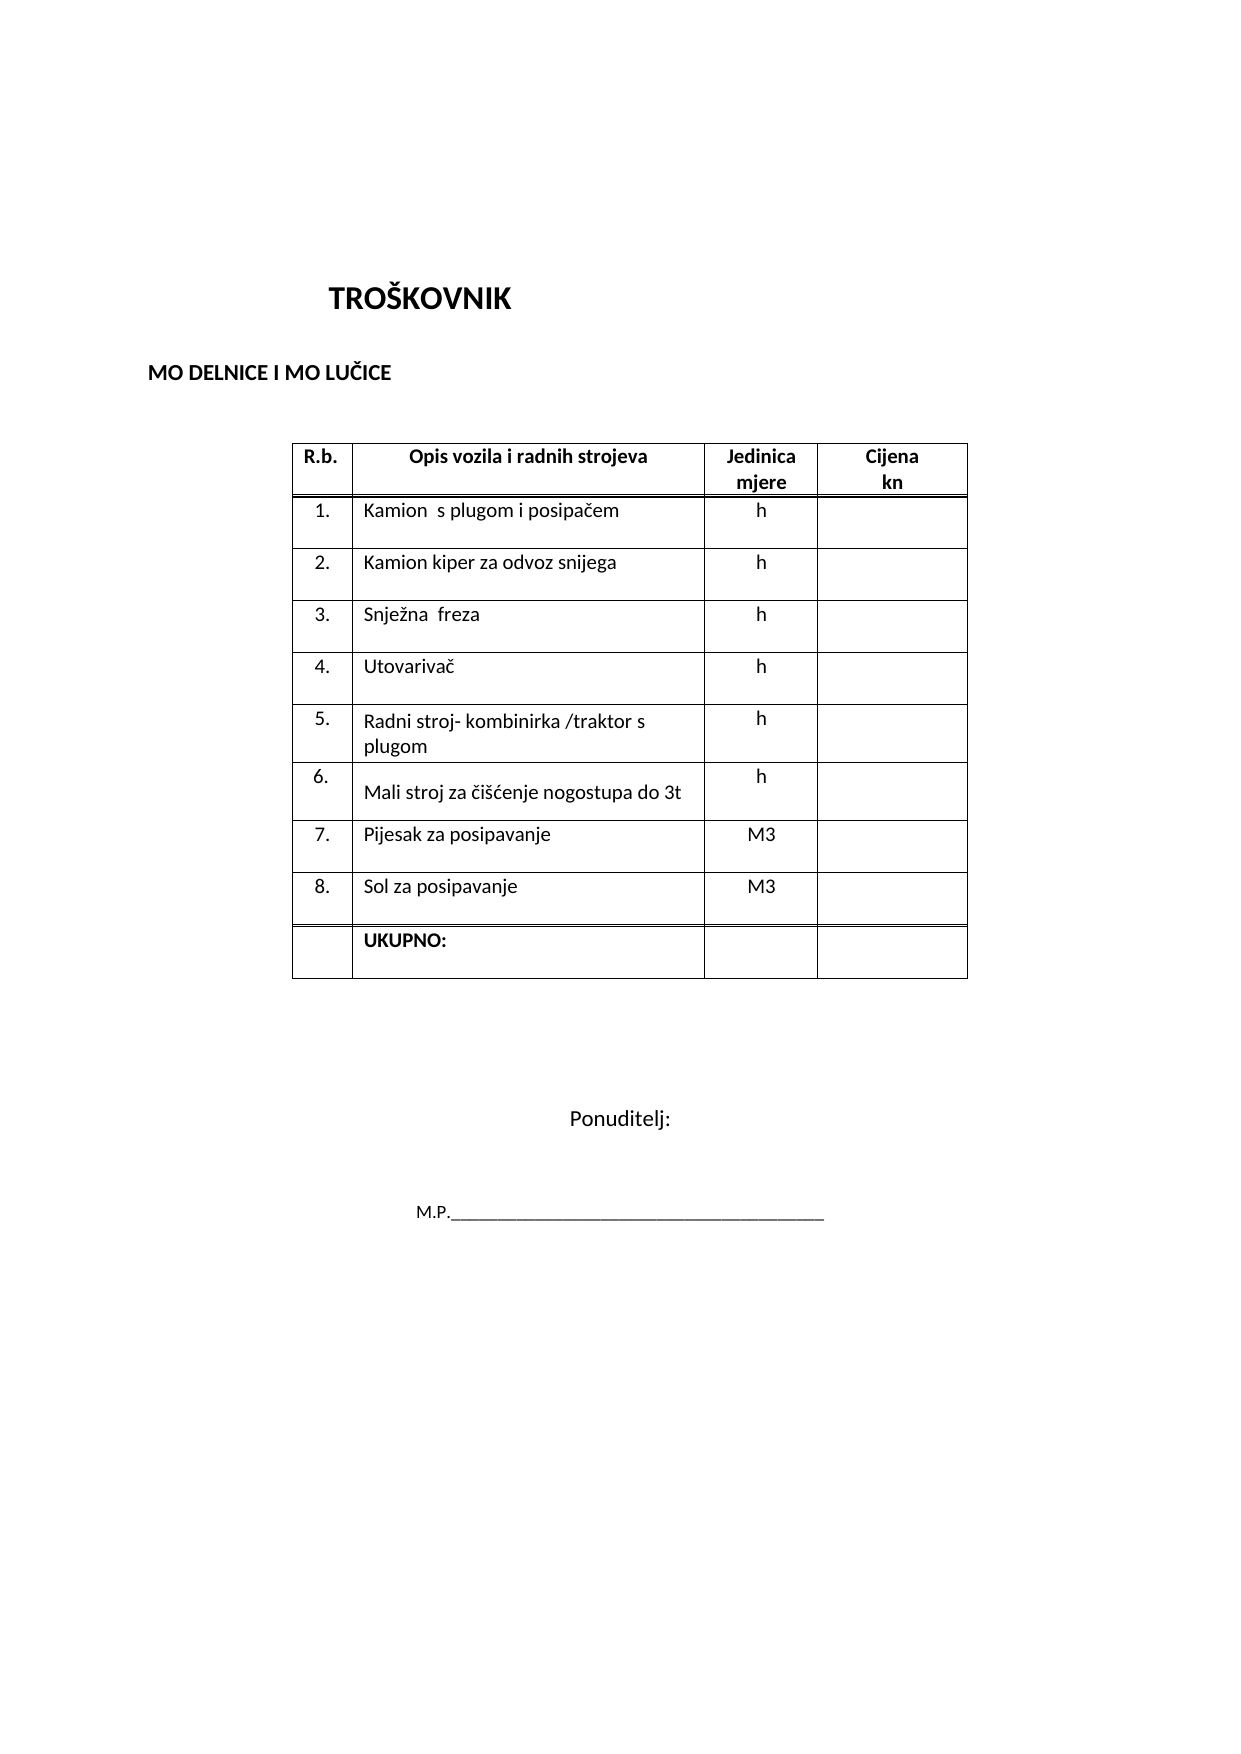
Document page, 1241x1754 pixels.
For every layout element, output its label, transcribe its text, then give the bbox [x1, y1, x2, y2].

table_cell h [705, 705, 817, 762]
table_cell 4. [293, 653, 352, 704]
table_cell Kamion kiper za odvoz snijega [353, 549, 704, 600]
table_header R.b. [293, 444, 352, 494]
table_cell Sol za posipavanje [353, 873, 704, 924]
table_cell h [705, 498, 817, 548]
table_cell M3 [705, 821, 817, 872]
table_cell 8. [293, 873, 352, 924]
table_cell [818, 763, 967, 820]
table_cell h [705, 601, 817, 652]
table_cell Snježna freza [353, 601, 704, 652]
table_cell Mali stroj za čišćenje nogostupa do 3t [353, 763, 704, 820]
table_cell [818, 821, 967, 872]
table_cell UKUPNO: [353, 927, 704, 978]
table_cell [818, 498, 967, 548]
table_cell M3 [705, 873, 817, 924]
table_header Cijena kn [818, 444, 967, 494]
table_cell [705, 927, 817, 978]
table_cell [293, 927, 352, 978]
table_cell [818, 927, 967, 978]
text M.P.________________________________________ [148, 1201, 1093, 1223]
text TROŠKOVNIK [148, 277, 1093, 318]
table_cell [818, 705, 967, 762]
table_cell 2. [293, 549, 352, 600]
table_cell Kamion s plugom i posipačem [353, 498, 704, 548]
table_cell 5. [293, 705, 352, 762]
table_cell 6. [293, 763, 352, 820]
table_cell [818, 601, 967, 652]
table_cell [818, 549, 967, 600]
table_header Jedinica mjere [705, 444, 817, 494]
table_cell h [705, 763, 817, 820]
table_cell [818, 873, 967, 924]
table_cell Utovarivač [353, 653, 704, 704]
table_cell Radni stroj- kombinirka /traktor s plugom [353, 705, 704, 762]
table_header Opis vozila i radnih strojeva [353, 444, 704, 494]
table_cell [818, 653, 967, 704]
table_cell 1. [293, 498, 352, 548]
table_cell Pijesak za posipavanje [353, 821, 704, 872]
table_cell h [705, 549, 817, 600]
table_cell 3. [293, 601, 352, 652]
text MO DELNICE I MO LUČICE [148, 358, 1093, 386]
text Ponuditelj: [148, 1104, 1093, 1132]
table_cell 7. [293, 821, 352, 872]
table_cell h [705, 653, 817, 704]
